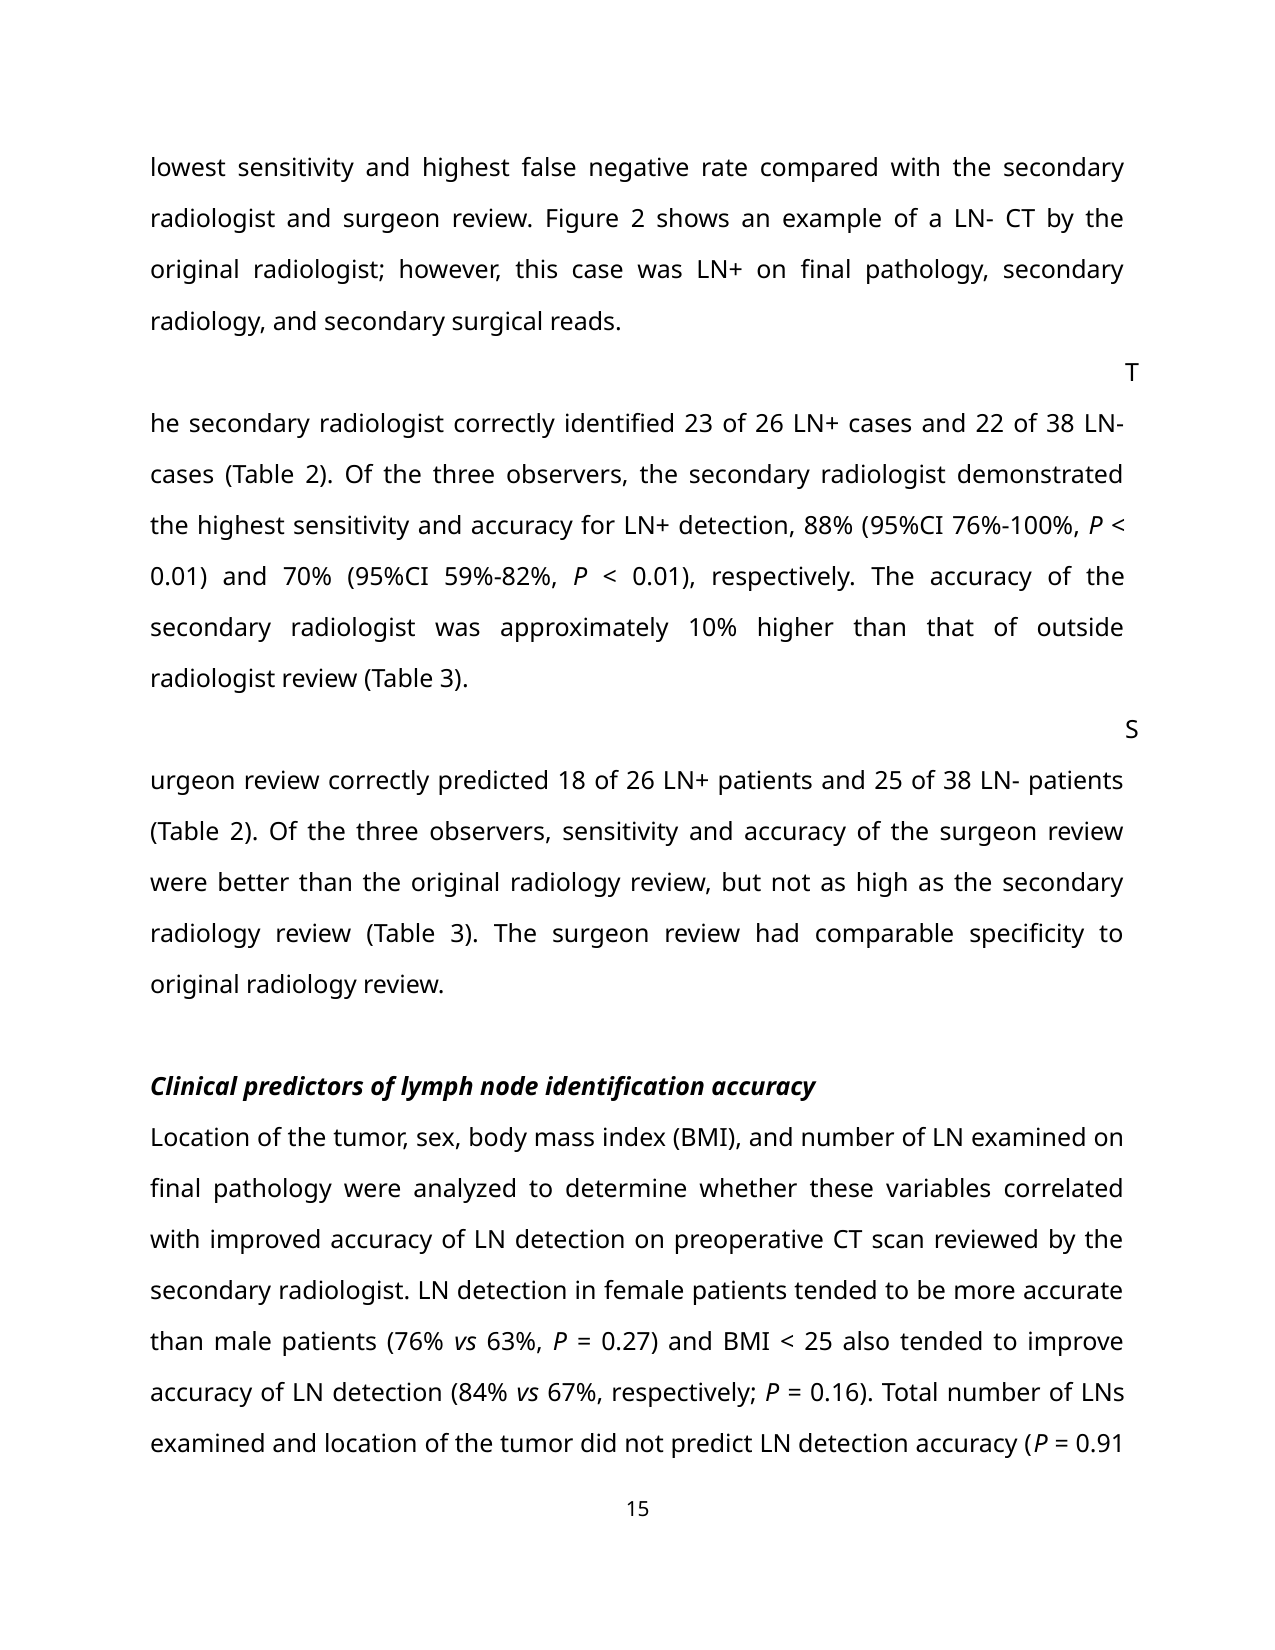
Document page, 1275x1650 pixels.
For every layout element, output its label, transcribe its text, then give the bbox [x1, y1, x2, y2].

text Clinical predictors of lymph node identification accuracy [150, 1069, 1125, 1103]
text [150, 1120, 1125, 1460]
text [150, 150, 1125, 337]
text Surgeon review correctly predicted 18 of 26 LN+ patients and 25 of 38 LN- patients (Table 2). Of the three observers, sensitivity and accuracy of the surgeon review were better than the original radiology review, but not as high as the secondary radiology review (Table 3). The surgeon review had comparable specificity to original radiology review. [150, 711, 1125, 1001]
text The secondary radiologist correctly identified 23 of 26 LN+ cases and 22 of 38 LN- cases (Table 2). Of the three observers, the secondary radiologist demonstrated the highest sensitivity and accuracy for LN+ detection, 88% (95%CI 76%-100%, P < 0.01) and 70% (95%CI 59%-82%, P < 0.01), respectively. The accuracy of the secondary radiologist was approximately 10% higher than that of outside radiologist review (Table 3). [150, 354, 1125, 694]
